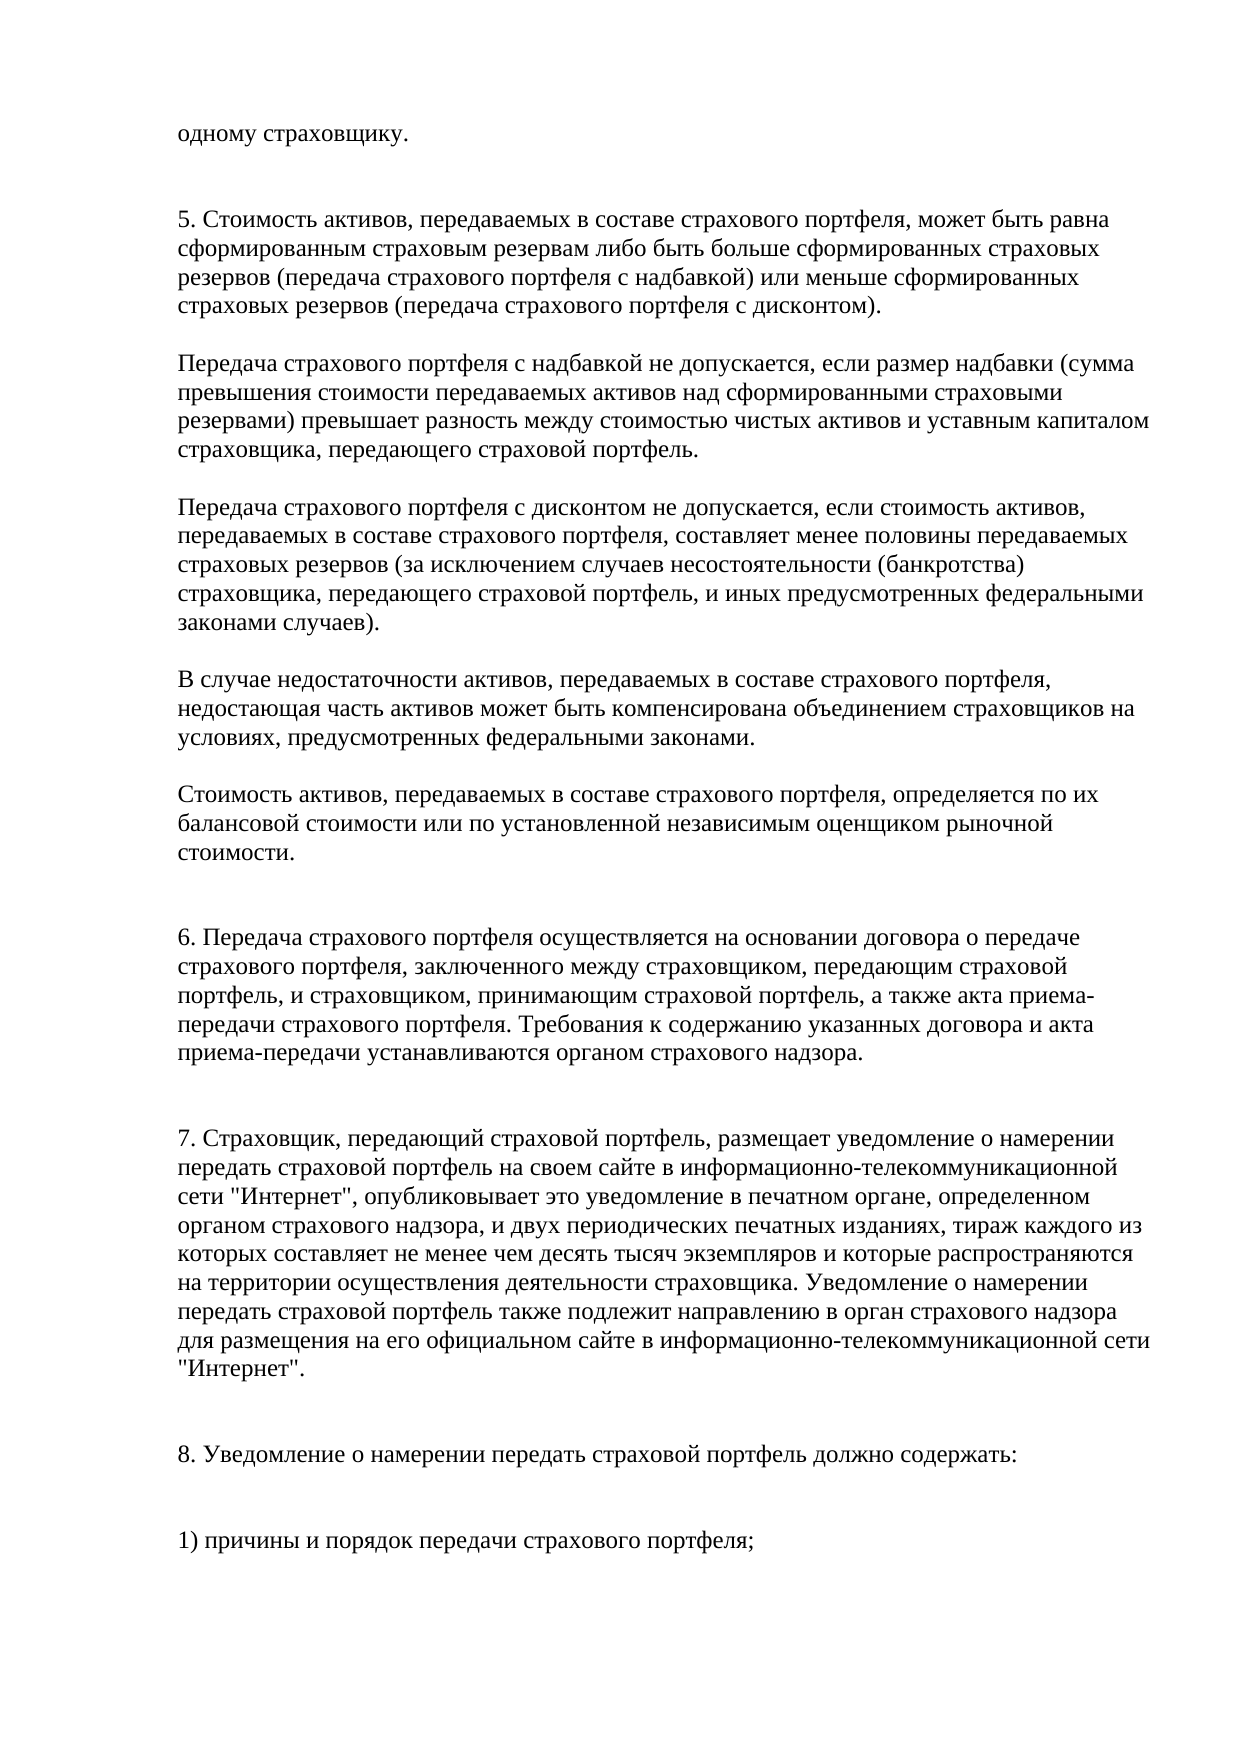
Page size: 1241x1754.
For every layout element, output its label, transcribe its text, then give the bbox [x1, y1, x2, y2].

text 5. Стоимость активов, передаваемых в составе страхового портфеля, может быть равна сформированным страховым резервам либо быть больше сформированных страховых резервов (передача страхового портфеля с надбавкой) или меньше сформированных страховых резервов (передача страхового портфеля с дисконтом). Передача страхового портфеля с надбавкой не допускается, если размер надбавки (сумма превышения стоимости передаваемых активов над сформированными страховыми резервами) превышает разность между стоимостью чистых активов и уставным капиталом страховщика, передающего страховой портфель. Передача страхового портфеля с дисконтом не допускается, если стоимость активов, передаваемых в составе страхового портфеля, составляет менее половины передаваемых страховых резервов (за исключением случаев несостоятельности (банкротства) страховщика, передающего страховой портфель, и иных предусмотренных федеральными законами случаев). В случае недостаточности активов, передаваемых в составе страхового портфеля, недостающая часть активов может быть компенсирована объединением страховщиков на условиях, предусмотренных федеральными законами. Стоимость активов, передаваемых в составе страхового портфеля, определяется по их балансовой стоимости или по установленной независимым оценщиком рыночной стоимости. [177, 204, 1152, 893]
text 7. Страховщик, передающий страховой портфель, размещает уведомление о намерении передать страховой портфель на своем сайте в информационно-телекоммуникационной сети "Интернет", опубликовывает это уведомление в печатном органе, определенном органом страхового надзора, и двух периодических печатных изданиях, тираж каждого из которых составляет не менее чем десять тысяч экземпляров и которые распространяются на территории осуществления деятельности страховщика. Уведомление о намерении передать страховой портфель также подлежит направлению в орган страхового надзора для размещения на его официальном сайте в информационно-телекоммуникационной сети "Интернет". [177, 1123, 1152, 1410]
text 6. Передача страхового портфеля осуществляется на основании договора о передаче страхового портфеля, заключенного между страховщиком, передающим страховой портфель, и страховщиком, принимающим страховой портфель, а также акта приема-передачи страхового портфеля. Требования к содержанию указанных договора и акта приема-передачи устанавливаются органом страхового надзора. [177, 922, 1152, 1094]
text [177, 118, 1152, 175]
text 1) причины и порядок передачи страхового портфеля; [177, 1525, 1152, 1582]
text 8. Уведомление о намерении передать страховой портфель должно содержать: [177, 1439, 1152, 1496]
